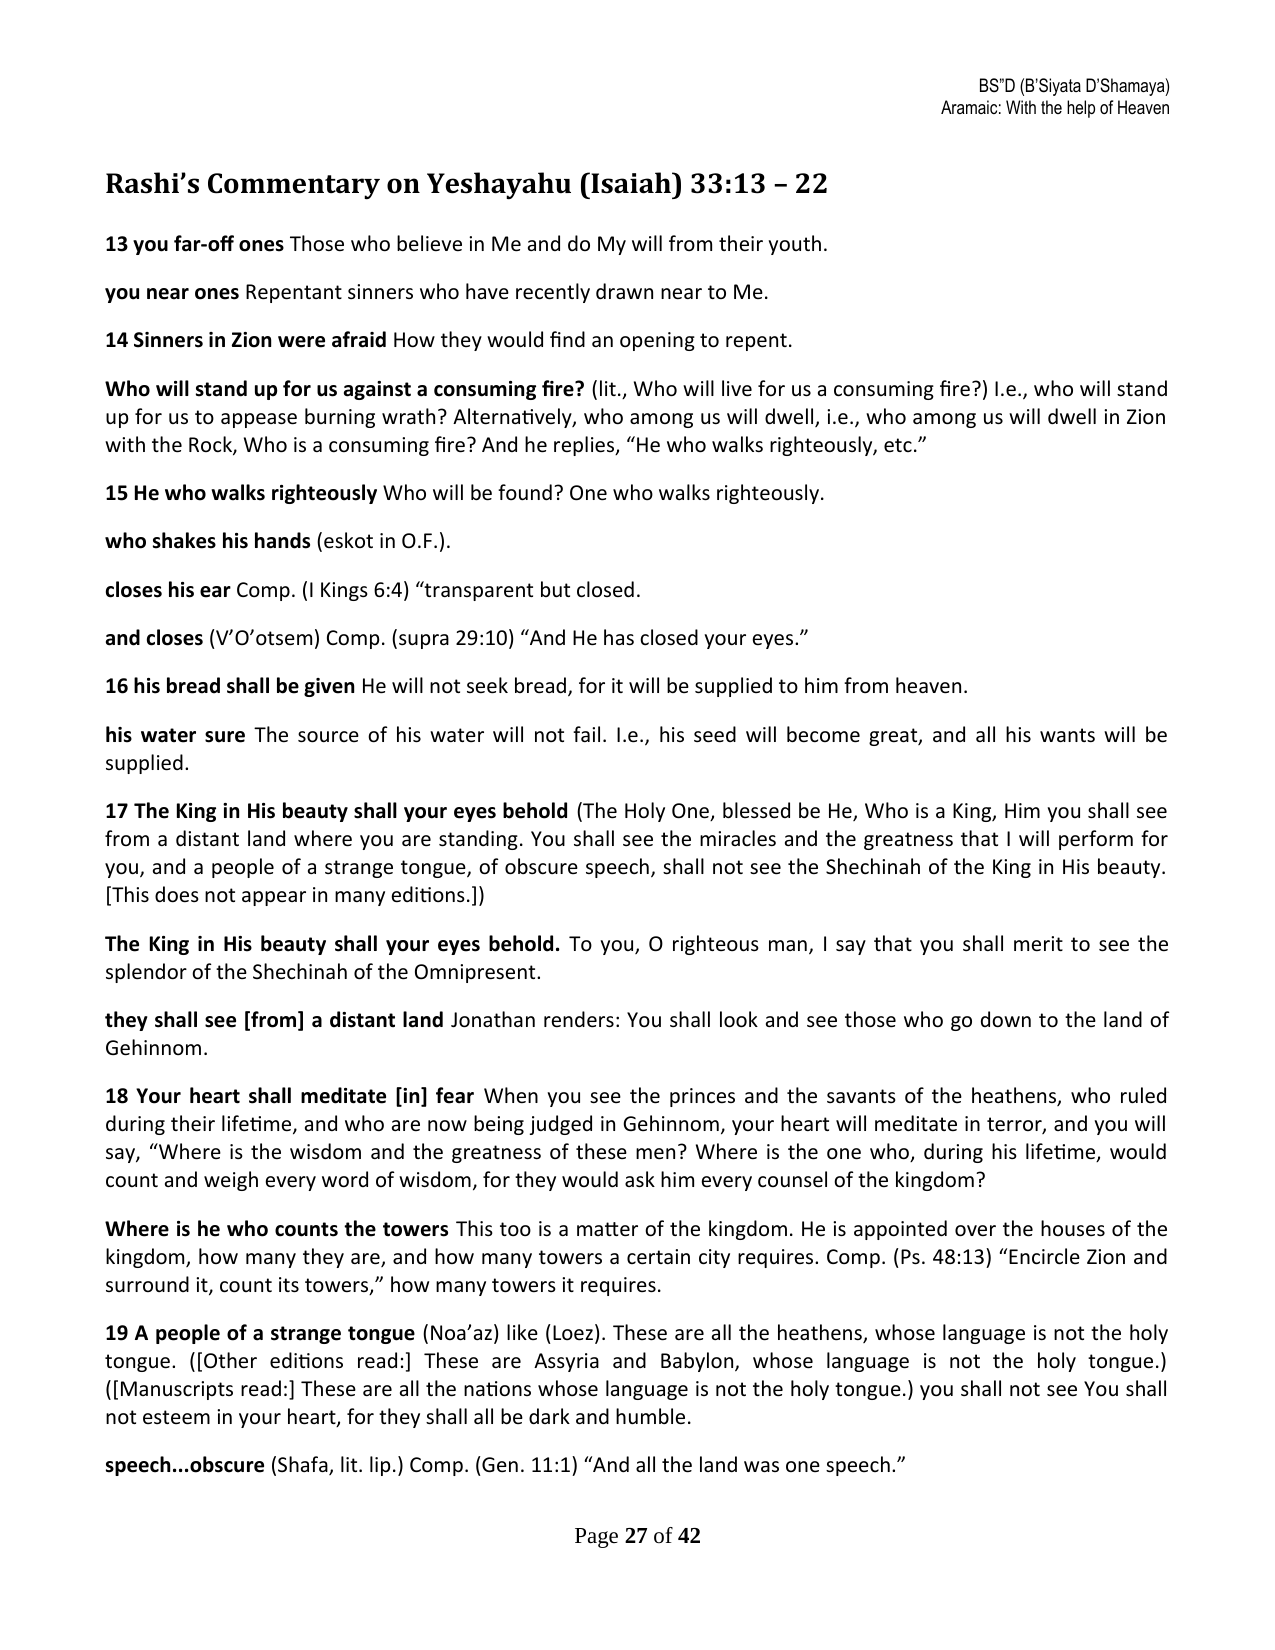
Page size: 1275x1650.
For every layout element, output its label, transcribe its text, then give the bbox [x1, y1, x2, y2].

text you near ones Repentant sinners who have recently drawn near to Me. [105, 277, 1170, 305]
text Rashi’s Commentary on Yeshayahu (Isaiah) 33:13 – 22 [105, 166, 1170, 200]
text 14 Sinners in Zion were afraid How they would find an opening to repent. [105, 326, 1170, 354]
text 16 his bread shall be given He will not seek bread, for it will be supplied to him from heaven. [105, 672, 1170, 700]
text 17 The King in His beauty shall your eyes behold (The Holy One, blessed be He, Who is a King, Him you shall see from a distant land where you are standing. You shall see the miracles and the greatness that I will perform for you, and a people of a strange tongue, of obscure speech, shall not see the Shechinah of the King in His beauty. [This does not appear in many editions.]) [105, 796, 1170, 908]
text 13 you far-off ones Those who believe in Me and do My will from their youth. [105, 229, 1170, 257]
text and closes (V’O’otsem) Comp. (supra 29:10) “And He has closed your eyes.” [105, 623, 1170, 651]
text 15 He who walks righteously Who will be found? One who walks righteously. [105, 478, 1170, 506]
text speech...obscure (Shafa, lit. lip.) Comp. (Gen. 11:1) “And all the land was one speech.” [105, 1451, 1170, 1479]
text 18 Your heart shall meditate [in] fear When you see the princes and the savants of the heathens, who ruled during their lifetime, and who are now being judged in Gehinnom, your heart will meditate in terror, and you will say, “Where is the wisdom and the greatness of these men? Where is the one who, during his lifetime, would count and weigh every word of wisdom, for they would ask him every counsel of the kingdom? [105, 1081, 1170, 1193]
text closes his ear Comp. (I Kings 6:4) “transparent but closed. [105, 575, 1170, 603]
text his water sure The source of his water will not fail. I.e., his seed will become great, and all his wants will be supplied. [105, 720, 1170, 776]
text The King in His beauty shall your eyes behold. To you, O righteous man, I say that you shall merit to see the splendor of the Shechinah of the Omnipresent. [105, 929, 1170, 985]
text they shall see [from] a distant land Jonathan renders: You shall look and see those who go down to the land of Gehinnom. [105, 1005, 1170, 1061]
text Who will stand up for us against a consuming fire? (lit., Who will live for us a consuming fire?) I.e., who will stand up for us to appease burning wrath? Alternatively, who among us will dwell, i.e., who among us will dwell in Zion with the Rock, Who is a consuming fire? And he replies, “He who walks righteously, etc.” [105, 374, 1170, 458]
text 19 A people of a strange tongue (Noa’az) like (Loez). These are all the heathens, whose language is not the holy tongue. ([Other editions read:] These are Assyria and Babylon, whose language is not the holy tongue.) ([Manuscripts read:] These are all the nations whose language is not the holy tongue.) you shall not see You shall not esteem in your heart, for they shall all be dark and humble. [105, 1318, 1170, 1430]
text Where is he who counts the towers This too is a matter of the kingdom. He is appointed over the houses of the kingdom, how many they are, and how many towers a certain city requires. Comp. (Ps. 48:13) “Encircle Zion and surround it, count its towers,” how many towers it requires. [105, 1214, 1170, 1298]
text who shakes his hands (eskot in O.F.). [105, 527, 1170, 555]
